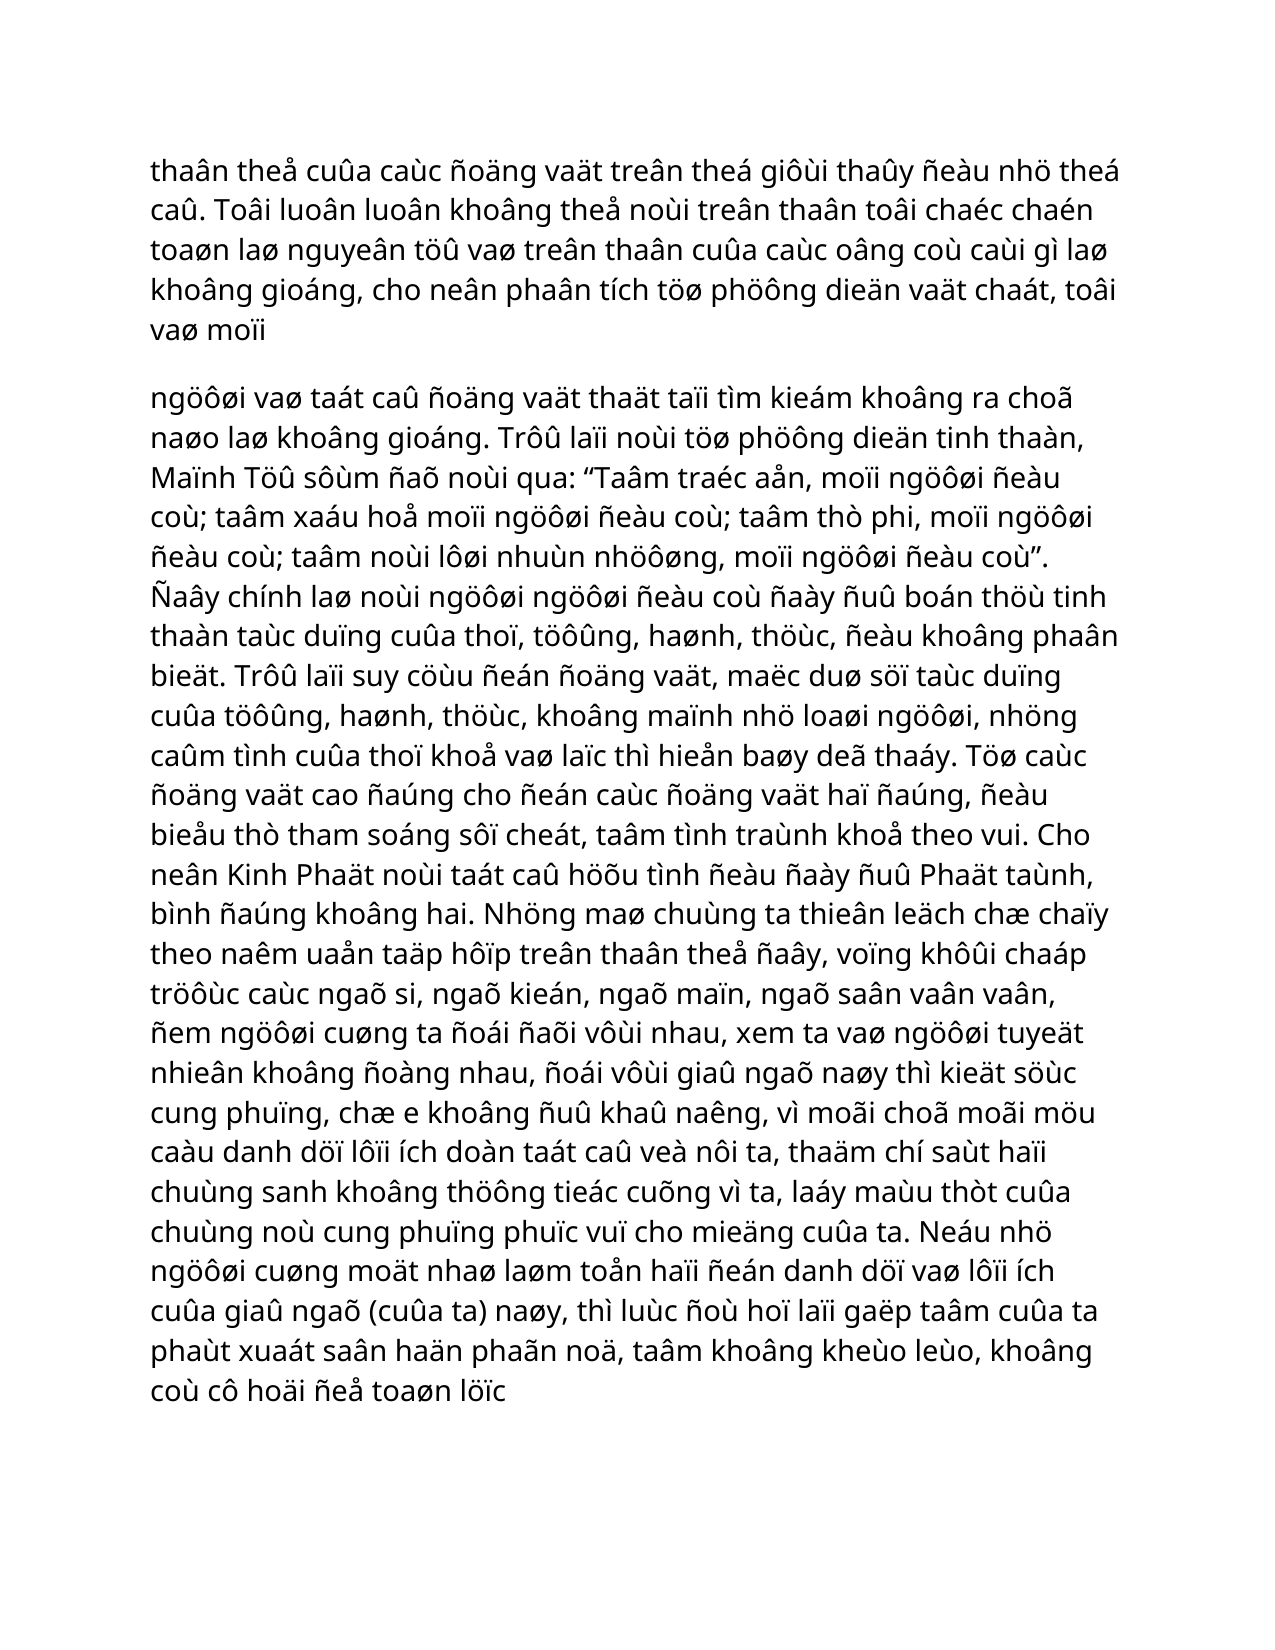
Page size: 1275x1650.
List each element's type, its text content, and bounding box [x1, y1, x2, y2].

text ngöôøi vaø taát caû ñoäng vaät thaät taïi tìm kieám khoâng ra choã naøo laø khoâng gioáng. Trôû laïi noùi töø phöông dieän tinh thaàn, Maïnh Töû sôùm ñaõ noùi qua: “Taâm traéc aån, moïi ngöôøi ñeàu coù; taâm xaáu hoå moïi ngöôøi ñeàu coù; taâm thò phi, moïi ngöôøi ñeàu coù; taâm noùi lôøi nhuùn nhöôøng, moïi ngöôøi ñeàu coù”. Ñaây chính laø noùi ngöôøi ngöôøi ñeàu coù ñaày ñuû boán thöù tinh thaàn taùc duïng cuûa thoï, töôûng, haønh, thöùc, ñeàu khoâng phaân bieät. Trôû laïi suy cöùu ñeán ñoäng vaät, maëc duø söï taùc duïng cuûa töôûng, haønh, thöùc, khoâng maïnh nhö loaøi ngöôøi, nhöng caûm tình cuûa thoï khoå vaø laïc thì hieån baøy deã thaáy. Töø caùc ñoäng vaät cao ñaúng cho ñeán caùc ñoäng vaät haï ñaúng, ñeàu bieåu thò tham soáng sôï cheát, taâm tình traùnh khoå theo vui. Cho neân Kinh Phaät noùi taát caû höõu tình ñeàu ñaày ñuû Phaät taùnh, bình ñaúng khoâng hai. Nhöng maø chuùng ta thieân leäch chæ chaïy theo naêm uaån taäp hôïp treân thaân theå ñaây, voïng khôûi chaáp tröôùc caùc ngaõ si, ngaõ kieán, ngaõ maïn, ngaõ saân vaân vaân, ñem ngöôøi cuøng ta ñoái ñaõi vôùi nhau, xem ta vaø ngöôøi tuyeät nhieân khoâng ñoàng nhau, ñoái vôùi giaû ngaõ naøy thì kieät söùc cung phuïng, chæ e khoâng ñuû khaû naêng, vì moãi choã moãi möu caàu danh döï lôïi ích doàn taát caû veà nôi ta, thaäm chí saùt haïi chuùng sanh khoâng thöông tieác cuõng vì ta, laáy maùu thòt cuûa chuùng noù cung phuïng phuïc vuï cho mieäng cuûa ta. Neáu nhö ngöôøi cuøng moät nhaø laøm toån haïi ñeán danh döï vaø lôïi ích cuûa giaû ngaõ (cuûa ta) naøy, thì luùc ñoù hoï laïi gaëp taâm cuûa ta phaùt xuaát saân haän phaãn noä, taâm khoâng kheùo leùo, khoâng coù cô hoäi ñeå toaøn löïc [150, 378, 1125, 1409]
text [150, 150, 1125, 348]
